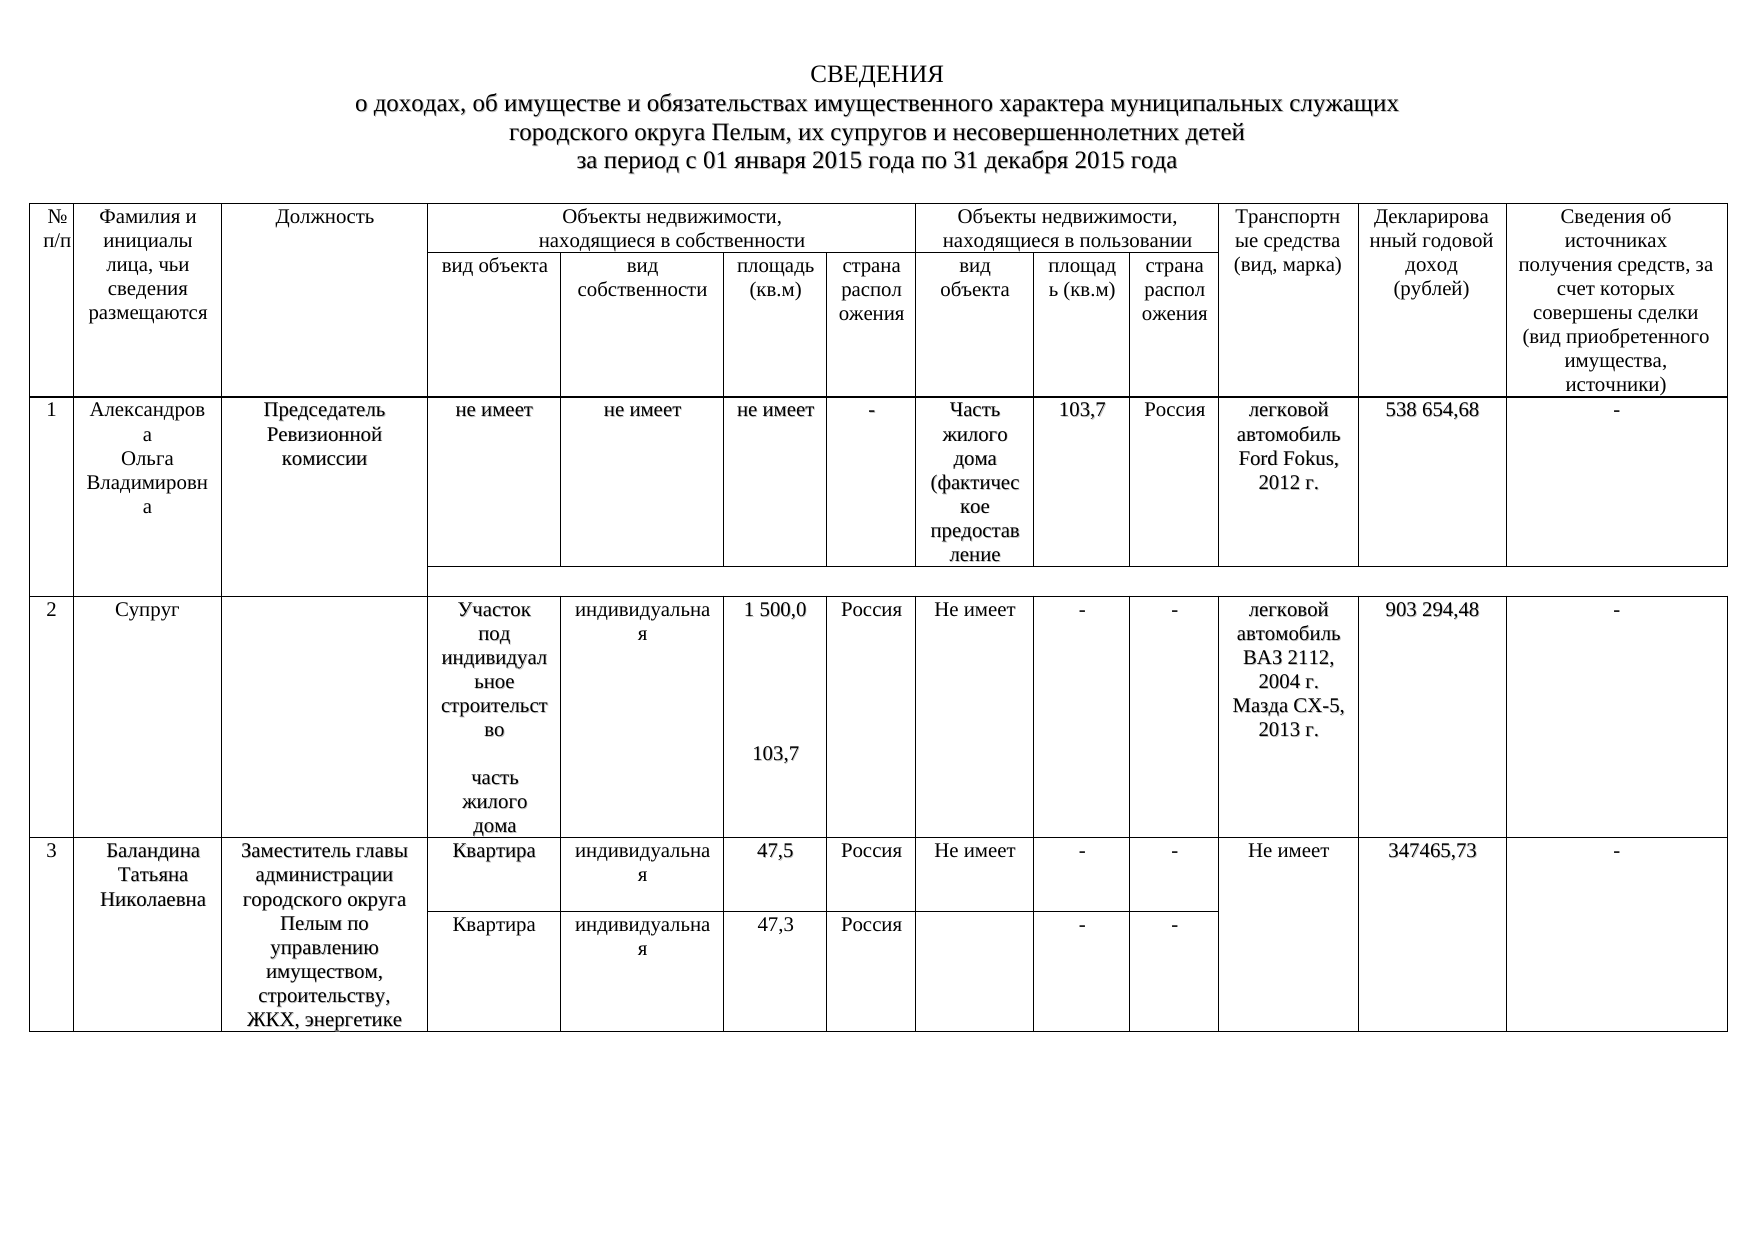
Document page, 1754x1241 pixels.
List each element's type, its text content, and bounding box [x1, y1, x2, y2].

table_cell - [827, 398, 915, 566]
table_header Объекты недвижимости, находящиеся в собственности [428, 204, 915, 252]
table_cell индивидуальная [561, 597, 723, 837]
table_cell - [1130, 838, 1218, 911]
table_cell Россия [827, 912, 915, 1031]
table_cell Россия [1130, 398, 1218, 566]
table_cell Квартира [428, 838, 560, 911]
table_cell не имеет [724, 398, 826, 566]
table_cell Председатель Ревизионной комиссии [222, 398, 427, 596]
table_cell Александрова Ольга Владимировна [74, 398, 221, 596]
table_header Сведения об источниках получения средств, за счет которых совершены сделки (вид приобретенного имущества, источники) [1507, 204, 1727, 396]
table_cell - [1507, 838, 1727, 1031]
table_cell - [1507, 597, 1727, 837]
table_cell 3 [30, 838, 73, 1031]
table_cell - [1034, 912, 1129, 1031]
table_cell Участок под индивидуальное строительство часть жилого дома [428, 597, 560, 837]
table_cell Не имеет [916, 597, 1033, 837]
table_cell площадь (кв.м) [1034, 253, 1129, 396]
table_cell - [1034, 838, 1129, 911]
table_cell индивидуальная [561, 912, 723, 1031]
text за период с 01 января 2015 года по 31 декабря 2015 года [118, 145, 1636, 174]
table_cell Россия [827, 597, 915, 837]
table_header Фамилия и инициалы лица, чьи сведения размещаются [74, 204, 221, 396]
table_cell Супруг [74, 597, 221, 837]
table_cell - [1130, 912, 1218, 1031]
table_cell - [1130, 597, 1218, 837]
table_cell 103,7 [1034, 398, 1129, 566]
table_header Транспортные средства (вид, марка) [1219, 204, 1358, 396]
text о доходах, об имуществе и обязательствах имущественного характера муниципальных служащих [118, 88, 1636, 117]
table_cell Баландина Татьяна Николаевна [74, 838, 221, 1031]
table_cell страна расположения [1130, 253, 1218, 396]
table_cell 1 500,0 103,7 [724, 597, 826, 837]
table_cell - [1507, 398, 1727, 566]
table_header № п/п [30, 204, 73, 396]
table_header Объекты недвижимости, находящиеся в пользовании [916, 204, 1218, 252]
table_cell Россия [827, 838, 915, 911]
table_cell 47,5 [724, 838, 826, 911]
table_cell 903 294,48 [1359, 597, 1506, 837]
table_cell Не имеет [916, 838, 1033, 911]
table_cell не имеет [428, 398, 560, 566]
table_cell - [1034, 597, 1129, 837]
table_cell Не имеет [1219, 838, 1358, 1031]
table_cell площадь (кв.м) [724, 253, 826, 396]
table_cell вид объекта [428, 253, 560, 396]
text СВЕДЕНИЯ [118, 59, 1636, 88]
table_cell [222, 597, 427, 837]
table_cell Часть жилого дома (фактическое предоставление [916, 398, 1033, 566]
table_cell не имеет [561, 398, 723, 566]
table_cell 1 [30, 398, 73, 596]
table_cell страна расположения [827, 253, 915, 396]
table_cell Квартира [428, 912, 560, 1031]
table_cell Заместитель главы администрации городского округа Пелым по управлению имуществом, строительству, ЖКХ, энергетике [222, 838, 427, 1031]
table_cell индивидуальная [561, 838, 723, 911]
table_cell 47,3 [724, 912, 826, 1031]
table_header Должность [222, 204, 427, 396]
table_cell вид собственности [561, 253, 723, 396]
table_cell 538 654,68 [1359, 398, 1506, 566]
table_cell [916, 912, 1033, 1031]
table_header Декларированный годовой доход (рублей) [1359, 204, 1506, 396]
table_cell легковой автомобиль ВАЗ 2112, 2004 г. Мазда СХ-5, 2013 г. [1219, 597, 1358, 837]
table_cell 2 [30, 597, 73, 837]
text городского округа Пелым, их супругов и несовершеннолетних детей [118, 117, 1636, 145]
table_cell 347465,73 [1359, 838, 1506, 1031]
table_cell легковой автомобиль Ford Fokus, 2012 г. [1219, 398, 1358, 566]
table_cell вид объекта [916, 253, 1033, 396]
